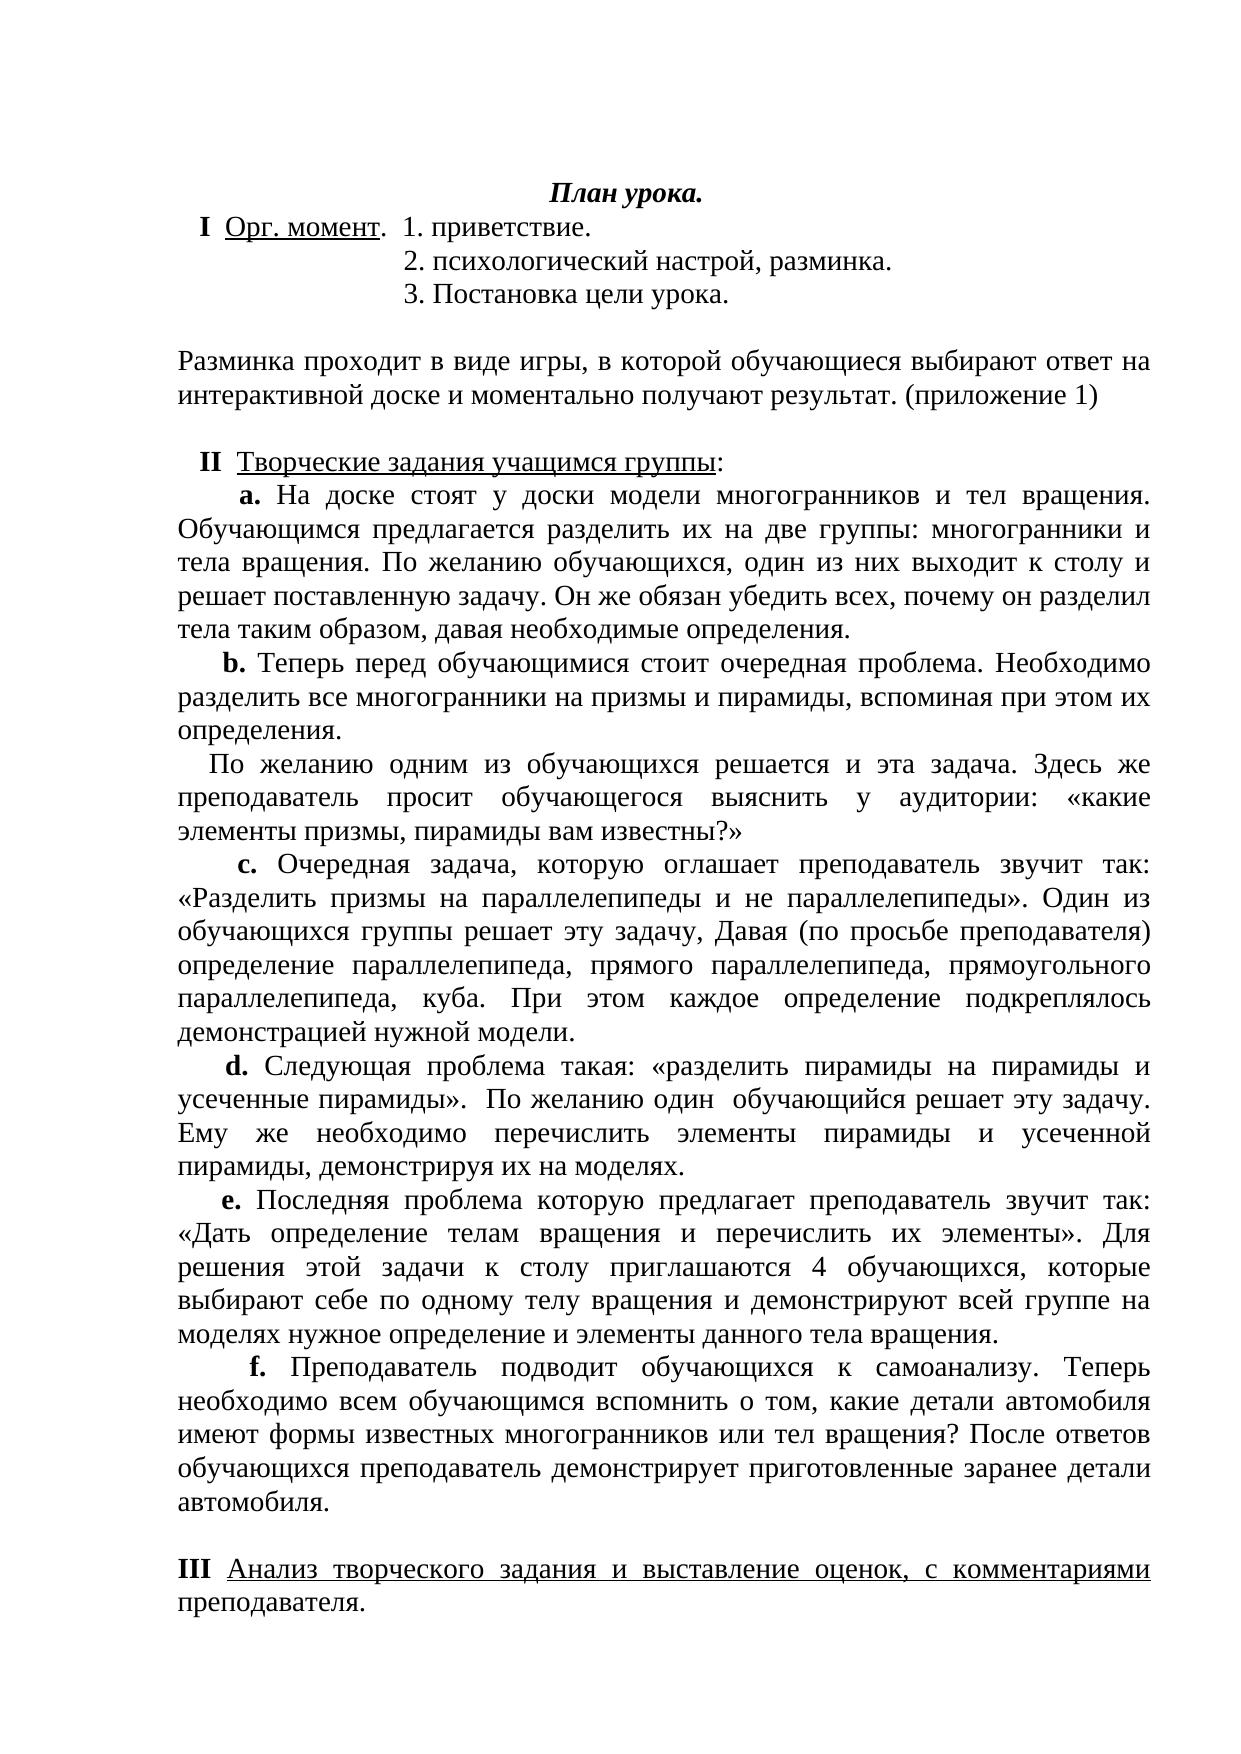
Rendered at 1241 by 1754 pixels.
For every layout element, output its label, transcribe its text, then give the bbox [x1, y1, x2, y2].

text f. Преподаватель подводит обучающихся к самоанализу. Теперь необходимо всем обучающимся вспомнить о том, какие детали автомобиля имеют формы известных многогранников или тел вращения? После ответов обучающихся преподаватель демонстрирует приготовленные заранее детали автомобиля. [177, 1349, 1152, 1517]
text Разминка проходит в виде игры, в которой обучающиеся выбирают ответ на интерактивной доске и моментально получают результат. (приложение 1) [177, 343, 1152, 410]
text 2. психологический настрой, разминка. [177, 243, 1152, 276]
text e. Последняя проблема которую предлагает преподаватель звучит так: «Дать определение телам вращения и перечислить их элементы». Для решения этой задачи к столу приглашаются 4 обучающихся, которые выбирают себе по одному телу вращения и демонстрируют всей группе на моделях нужное определение и элементы данного тела вращения. [177, 1182, 1152, 1349]
text III Анализ творческого задания и выставление оценок, с комментариями преподавателя. [177, 1551, 1152, 1618]
text a. На доске стоят у доски модели многогранников и тел вращения. Обучающимся предлагается разделить их на две группы: многогранники и тела вращения. По желанию обучающихся, один из них выходит к столу и решает поставленную задачу. Он же обязан убедить всех, почему он разделил тела таким образом, давая необходимые определения. [177, 477, 1152, 645]
text II Творческие задания учащимся группы: [177, 444, 1152, 477]
text План урока. [177, 176, 1152, 209]
text c. Очередная задача, которую оглашает преподаватель звучит так: «Разделить призмы на параллелепипеды и не параллелепипеды». Один из обучающихся группы решает эту задачу, Давая (по просьбе преподавателя) определение параллелепипеда, прямого параллелепипеда, прямоугольного параллелепипеда, куба. При этом каждое определение подкреплялось демонстрацией нужной модели. [177, 846, 1152, 1048]
text I Орг. момент. 1. приветствие. [177, 209, 1152, 243]
text d. Следующая проблема такая: «разделить пирамиды на пирамиды и усеченные пирамиды». По желанию один обучающийся решает эту задачу. Ему же необходимо перечислить элементы пирамиды и усеченной пирамиды, демонстрируя их на моделях. [177, 1048, 1152, 1182]
text b. Теперь перед обучающимися стоит очередная проблема. Необходимо разделить все многогранники на призмы и пирамиды, вспоминая при этом их определения. [177, 645, 1152, 746]
text По желанию одним из обучающихся решается и эта задача. Здесь же преподаватель просит обучающегося выяснить у аудитории: «какие элементы призмы, пирамиды вам известны?» [177, 746, 1152, 846]
text 3. Постановка цели урока. [177, 276, 1152, 310]
